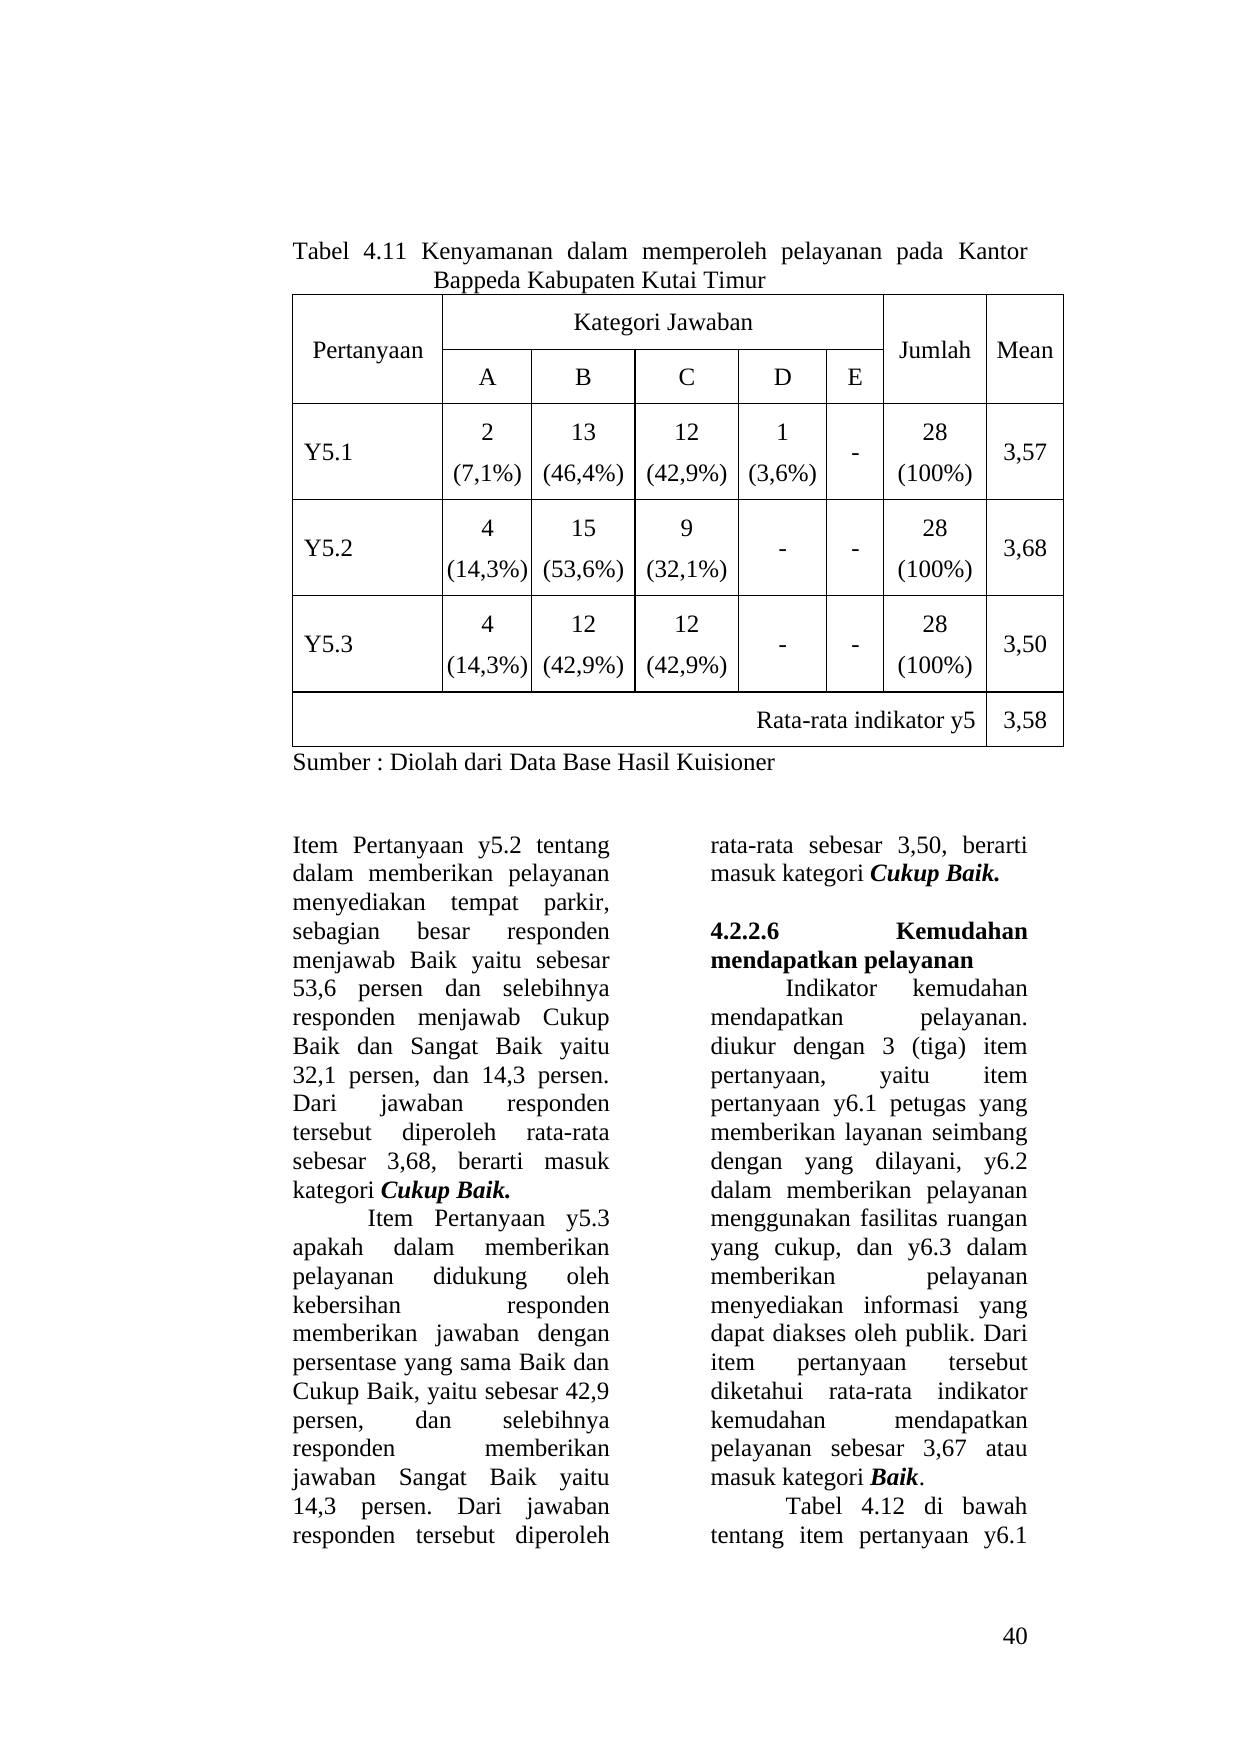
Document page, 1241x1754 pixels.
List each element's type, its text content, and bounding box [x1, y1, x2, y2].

table_cell 2 (7,1%) [443, 404, 531, 499]
table_cell 28 (100%) [884, 500, 986, 595]
table_header Jumlah [884, 295, 986, 403]
table_cell D [739, 350, 826, 403]
table_cell 4 (14,3%) [443, 500, 531, 595]
table_cell - [827, 404, 883, 499]
table_header Kategori Jawaban [443, 295, 883, 348]
table_cell 1 (3,6%) [739, 404, 826, 499]
text Sumber : Diolah dari Data Base Hasil Kuisioner [236, 747, 1028, 776]
table_cell 28 (100%) [884, 404, 986, 499]
table_cell - [739, 500, 826, 595]
table_cell Rata-rata indikator y5 [293, 693, 986, 746]
table_cell Y5.2 [293, 500, 442, 595]
text Tabel 4.11 Kenyamanan dalam memperoleh pelayanan pada Kantor Bappeda Kabupaten Kutai Timur [292, 236, 1028, 294]
table_cell - [739, 596, 826, 691]
table_cell E [827, 350, 883, 403]
table_cell 13 (46,4%) [532, 404, 634, 499]
table_cell - [827, 596, 883, 691]
table_cell Y5.3 [293, 596, 442, 691]
table_header Pertanyaan [293, 295, 442, 403]
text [710, 1491, 1028, 1548]
table_cell C [636, 350, 738, 403]
table_cell 9 (32,1%) [636, 500, 738, 595]
table_cell 3,68 [987, 500, 1063, 595]
table_header Mean [987, 295, 1063, 403]
text Item Pertanyaan y5.2 tentang dalam memberikan pelayanan menyediakan tempat parkir, sebagian besar responden menjawab Baik yaitu sebesar 53,6 persen dan selebihnya responden menjawab Cukup Baik dan Sangat Baik yaitu 32,1 persen, dan 14,3 persen. Dari jawaban responden tersebut diperoleh rata-rata sebesar 3,68, berarti masuk kategori Cukup Baik. [292, 830, 610, 1203]
table_cell 12 (42,9%) [532, 596, 634, 691]
table_cell 3,58 [987, 693, 1063, 746]
table_cell 12 (42,9%) [636, 596, 738, 691]
text Indikator kemudahan mendapatkan pelayanan. diukur dengan 3 (tiga) item pertanyaan, yaitu item pertanyaan y6.1 petugas yang memberikan layanan seimbang dengan yang dilayani, y6.2 dalam memberikan pelayanan menggunakan fasilitas ruangan yang cukup, dan y6.3 dalam memberikan pelayanan menyediakan informasi yang dapat diakses oleh publik. Dari item pertanyaan tersebut diketahui rata-rata indikator kemudahan mendapatkan pelayanan sebesar 3,67 atau masuk kategori Baik. [710, 973, 1028, 1491]
table_cell 28 (100%) [884, 596, 986, 691]
table_cell A [443, 350, 531, 403]
text Item Pertanyaan y5.3 apakah dalam memberikan pelayanan didukung oleh kebersihan responden memberikan jawaban dengan persentase yang sama Baik dan Cukup Baik, yaitu sebesar 42,9 persen, dan selebihnya responden memberikan jawaban Sangat Baik yaitu 14,3 persen. Dari jawaban responden tersebut diperoleh rata-rata sebesar 3,50, berarti masuk kategori Cukup Baik. [292, 1203, 610, 1548]
table_cell 3,50 [987, 596, 1063, 691]
table_cell 12 (42,9%) [636, 404, 738, 499]
table_cell 4 (14,3%) [443, 596, 531, 691]
text 4.2.2.6 Kemudahan mendapatkan pelayanan [710, 916, 1028, 973]
table_cell - [827, 500, 883, 595]
table_cell B [532, 350, 634, 403]
table_cell 3,57 [987, 404, 1063, 499]
table_cell Y5.1 [293, 404, 442, 499]
table_cell 15 (53,6%) [532, 500, 634, 595]
